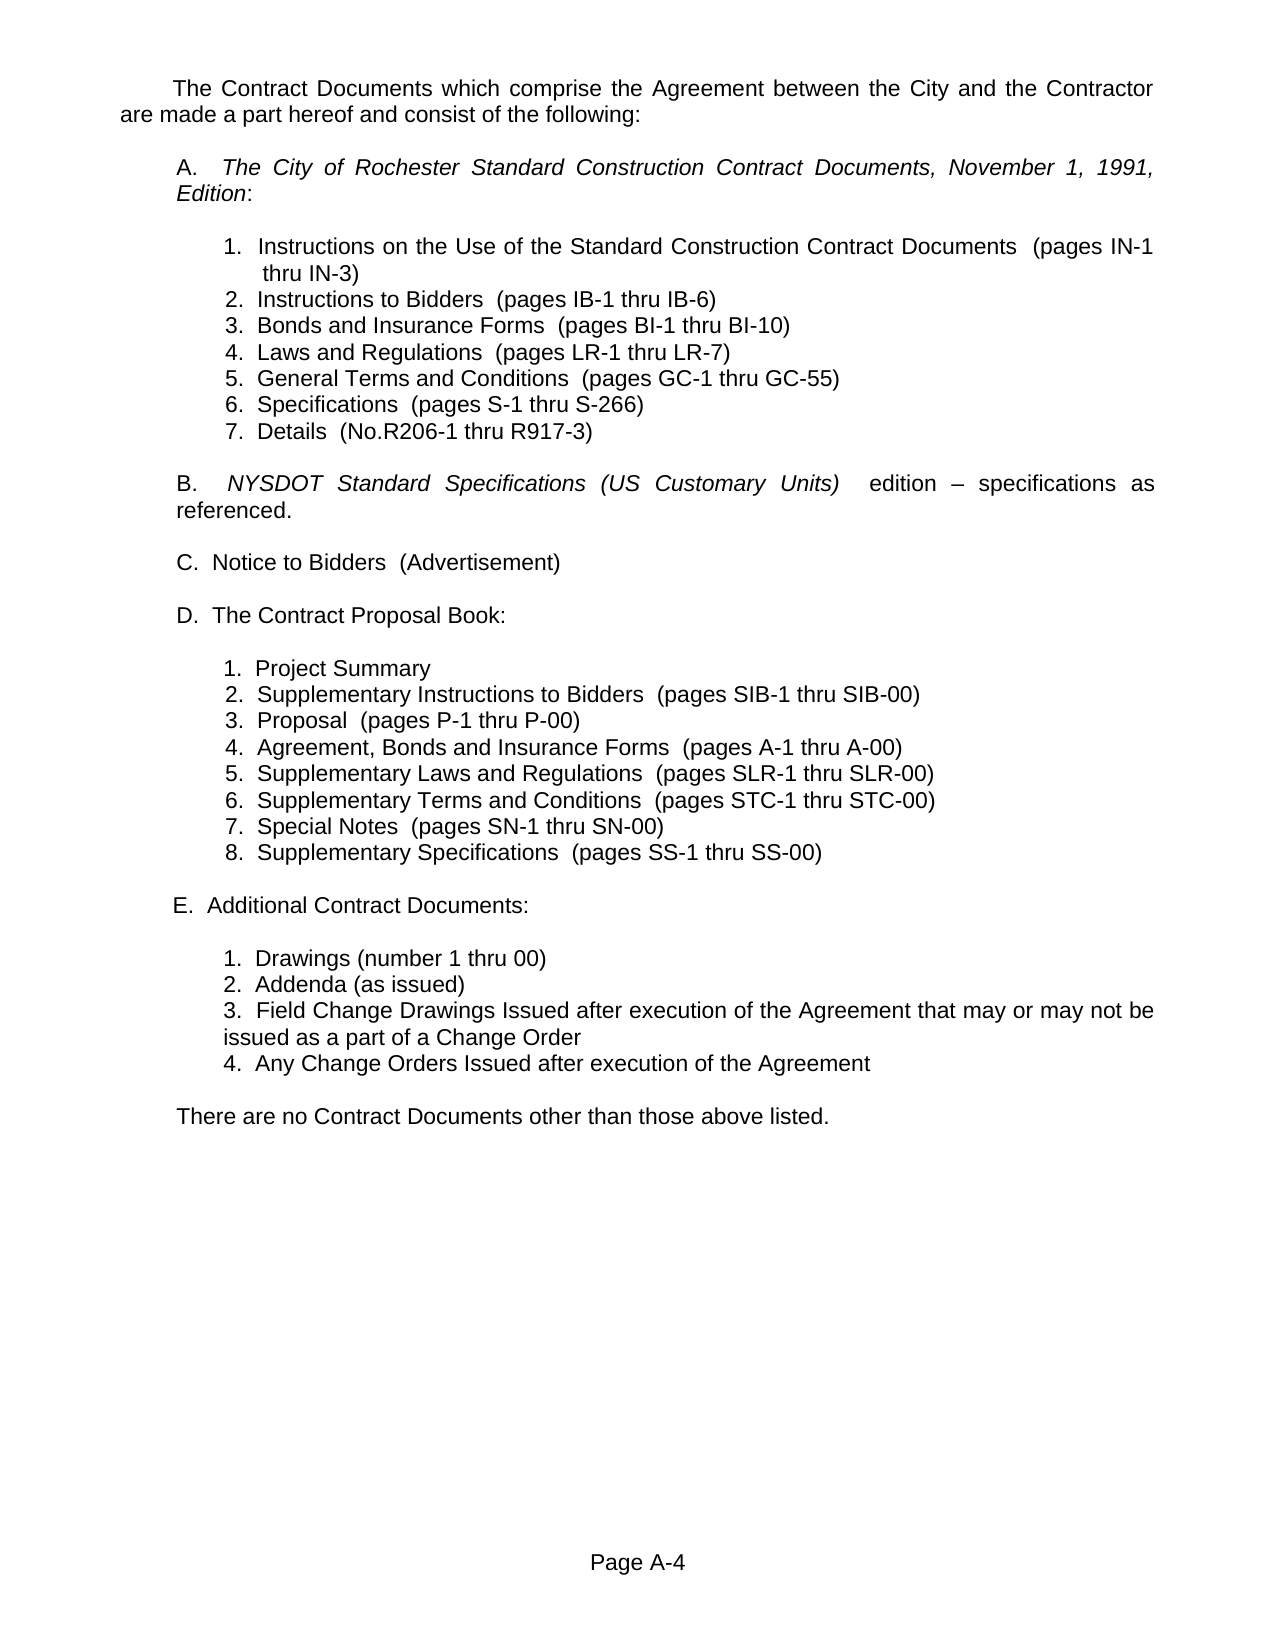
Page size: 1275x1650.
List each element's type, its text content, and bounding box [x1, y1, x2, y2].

text A. The City of Rochester Standard Construction Contract Documents, November 1, 1991, Edition: [176, 154, 1155, 207]
text 4. Agreement, Bonds and Insurance Forms (pages A-1 thru A-00) [225, 734, 1155, 760]
text E. Additional Contract Documents: [172, 892, 1155, 918]
text 2. Addenda (as issued) [223, 971, 1155, 997]
text C. Notice to Bidders (Advertisement) [176, 549, 1155, 576]
text 6. Specifications (pages S-1 thru S-266) [225, 391, 1155, 418]
text 2. Supplementary Instructions to Bidders (pages SIB-1 thru SIB-00) [225, 681, 1155, 707]
text 5. General Terms and Conditions (pages GC-1 thru GC-55) [225, 365, 1155, 391]
text The Contract Documents which comprise the Agreement between the City and the Contractor are made a part hereof and consist of the following: [120, 75, 1155, 128]
text 4. Laws and Regulations (pages LR-1 thru LR-7) [225, 338, 1155, 365]
text There are no Contract Documents other than those above listed. [176, 1103, 1155, 1129]
list 1. Instructions on the Use of the Standard Construction Contract Documents (pages IN-1 thru IN-3) [223, 233, 1155, 286]
text 1. Drawings (number 1 thru 00) [223, 945, 1155, 971]
text 7. Details (No.R206-1 thru R917-3) [225, 418, 1155, 444]
text 3. Proposal (pages P-1 thru P-00) [225, 707, 1155, 734]
text 3. Bonds and Insurance Forms (pages BI-1 thru BI-10) [225, 312, 1155, 338]
text 6. Supplementary Terms and Conditions (pages STC-1 thru STC-00) [225, 787, 1155, 813]
text 1. Project Summary [223, 655, 1155, 681]
text B. NYSDOT Standard Specifications (US Customary Units) edition – specifications as referenced. [176, 470, 1155, 523]
text D. The Contract Proposal Book: [176, 602, 1155, 628]
text 8. Supplementary Specifications (pages SS-1 thru SS-00) [225, 839, 1155, 866]
text 2. Instructions to Bidders (pages IB-1 thru IB-6) [225, 286, 1155, 312]
text 4. Any Change Orders Issued after execution of the Agreement [223, 1050, 1155, 1076]
text 3. Field Change Drawings Issued after execution of the Agreement that may or may not be issued as a part of a Change Order [223, 997, 1155, 1050]
text 7. Special Notes (pages SN-1 thru SN-00) [225, 813, 1155, 839]
text 5. Supplementary Laws and Regulations (pages SLR-1 thru SLR-00) [225, 760, 1155, 787]
